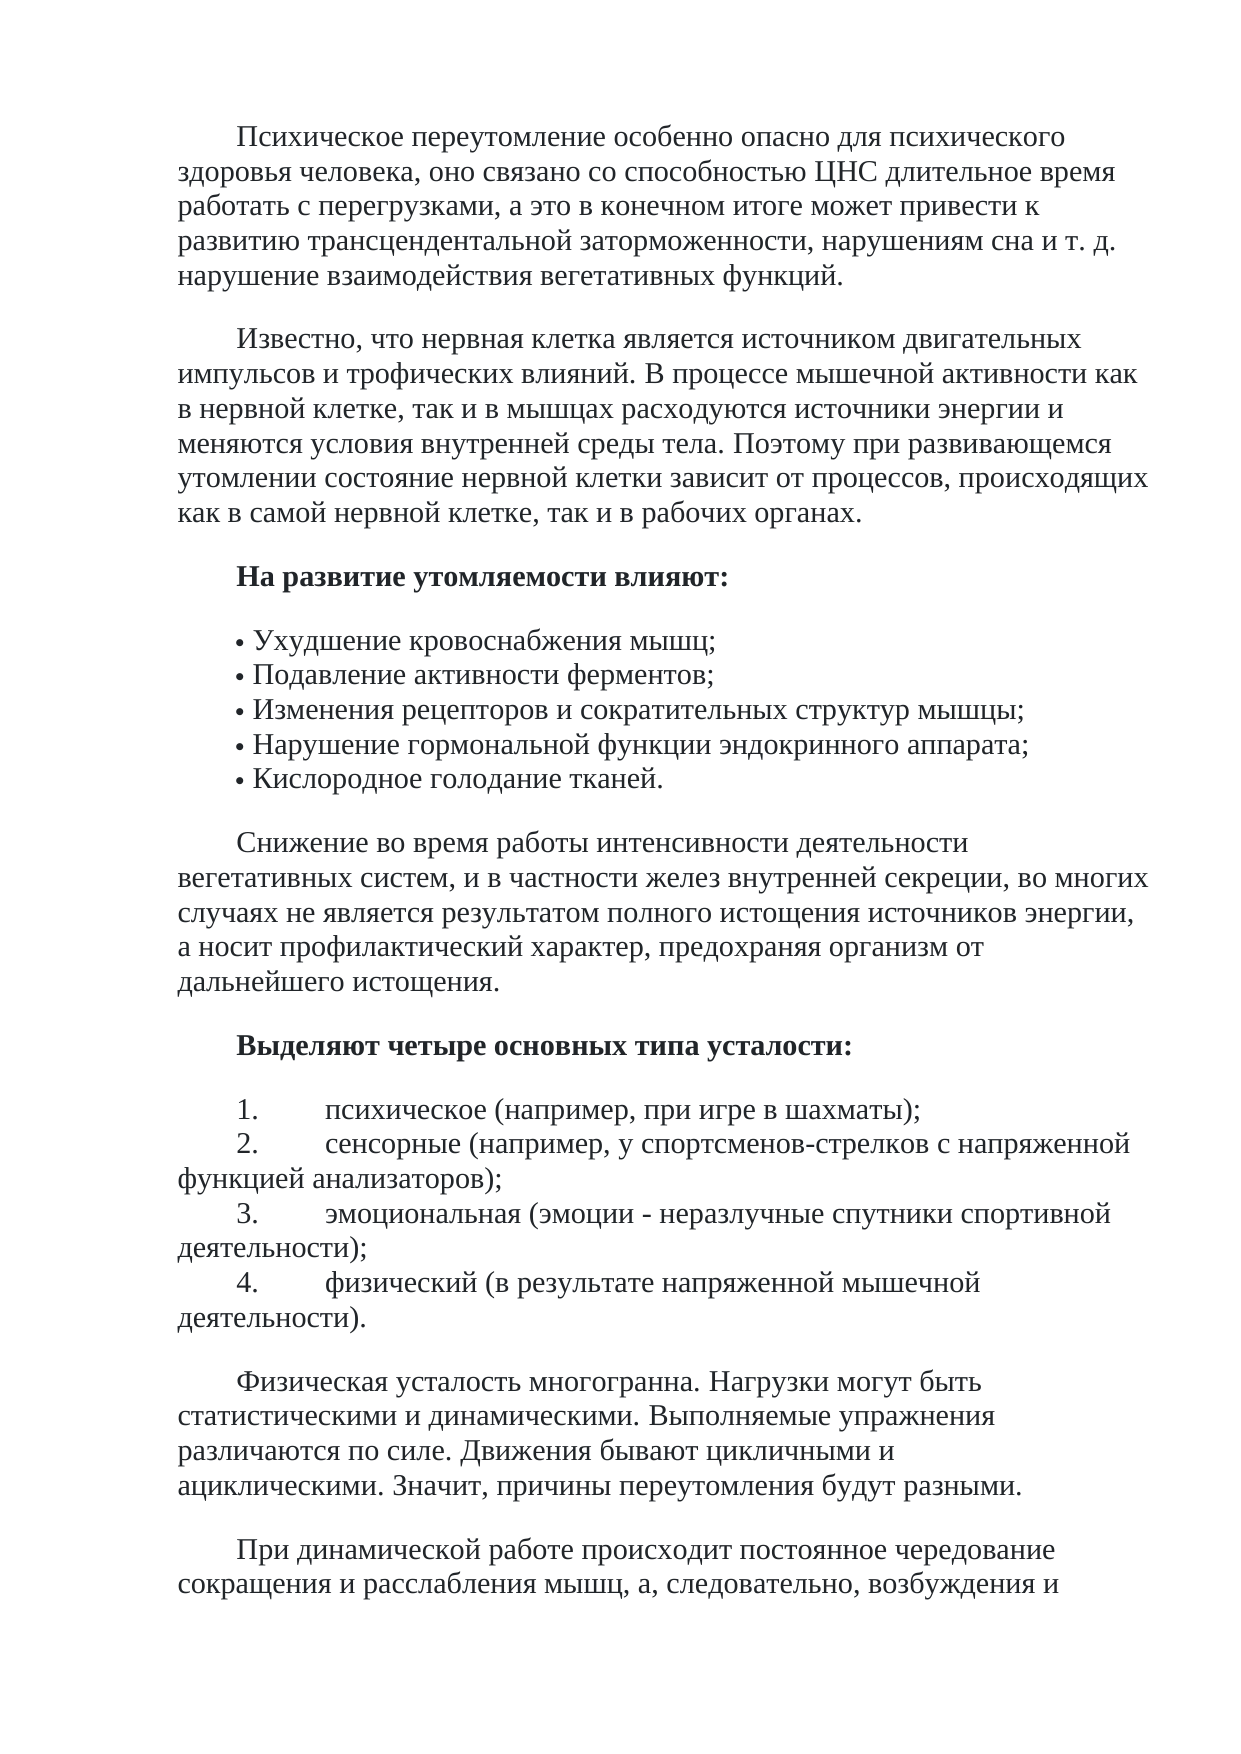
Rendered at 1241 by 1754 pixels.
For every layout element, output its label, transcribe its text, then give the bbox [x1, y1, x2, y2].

text Снижение во время работы интенсивности деятельности вегетативных систем, и в частности желез внутренней секреции, во многих случаях не является результатом полного истощения источников энергии, а носит профилактический характер, предохраняя организм от дальнейшего истощения. [177, 824, 1152, 998]
text На развитие утомляемости влияют: [177, 558, 1152, 593]
text Известно, что нервная клетка является источником двигательных импульсов и трофических влияний. В процессе мышечной активности как в нервной клетке, так и в мышцах расходуются источники энергии и меняются условия внутренней среды тела. Поэтому при развивающемся утомлении состояние нервной клетки зависит от процессов, происходящих как в самой нервной клетке, так и в рабочих органах. [177, 321, 1152, 529]
list Кислородное голодание тканей. [177, 761, 1152, 795]
list Ухудшение кровоснабжения мышц; [177, 622, 1152, 657]
list Изменения рецепторов и сократительных структур мышцы; [177, 691, 1152, 726]
list Нарушение гормональной функции эндокринного аппарата; [177, 726, 1152, 761]
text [177, 1531, 1152, 1600]
list эмоциональная (эмоции - неразлучные спутники спортивной деятельности); [177, 1195, 1152, 1264]
text Физическая усталость многогранна. Нагрузки могут быть статистическими и динамическими. Выполняемые упражнения различаются по силе. Движения бывают цикличными и ациклическими. Значит, причины переутомления будут разными. [177, 1363, 1152, 1502]
text Выделяют четыре основных типа усталости: [177, 1027, 1152, 1062]
list сенсорные (например, у спортсменов-стрелков с напряженной функцией анализаторов); [177, 1126, 1152, 1195]
text Психическое переутомление особенно опасно для психического здоровья человека, оно связано со способностью ЦНС длительное время работать с перегрузками, а это в конечном итоге может привести к развитию трансцендентальной заторможенности, нарушениям сна и т. д. нарушение взаимодействия вегетативных функций. [177, 118, 1152, 292]
list психическое (например, при игре в шахматы); [177, 1091, 1152, 1126]
list физический (в результате напряженной мышечной деятельности). [177, 1264, 1152, 1334]
list Подавление активности ферментов; [177, 657, 1152, 691]
